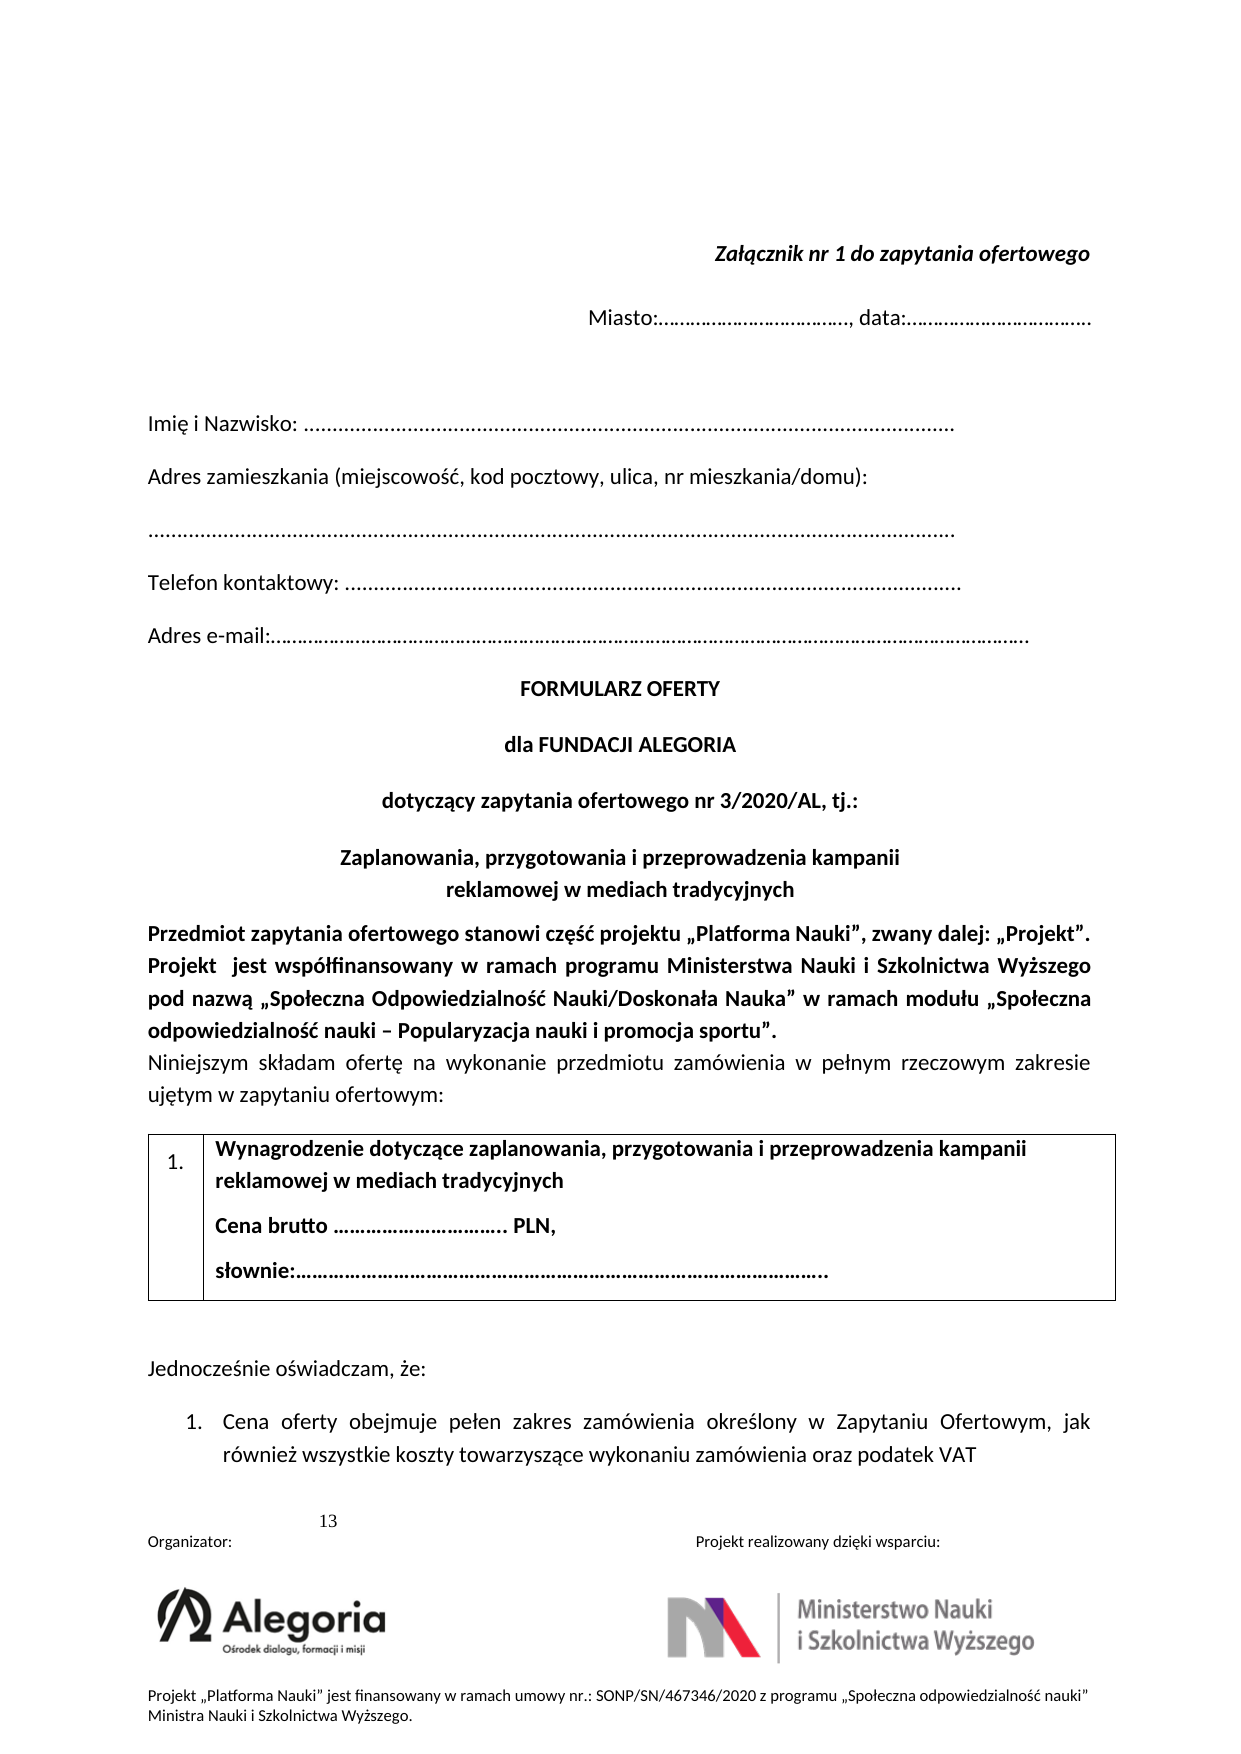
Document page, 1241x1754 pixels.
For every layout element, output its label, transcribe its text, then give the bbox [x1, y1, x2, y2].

text reklamowej w mediach tradycyjnych [148, 875, 1092, 903]
text Adres e-mail:……………………………………………………………………………………………………………………………… [148, 621, 1092, 649]
text Jednocześnie oświadczam, że: [148, 1354, 1092, 1382]
text Zaplanowania, przygotowania i przeprowadzenia kampanii [148, 843, 1092, 871]
text Telefon kontaktowy: ........................................................................................................... [148, 568, 1092, 596]
table_header Wynagrodzenie dotyczące zaplanowania, przygotowania i przeprowadzenia kampanii reklamowej w mediach tradycyjnych Cena brutto ………………………….. PLN, słownie:…………………………………………………………………………………….. [204, 1135, 1115, 1300]
text FORMULARZ OFERTY [148, 674, 1092, 702]
text dla FUNDACJI ALEGORIA [148, 731, 1092, 758]
text Adres zamieszkania (miejscowość, kod pocztowy, ulica, nr mieszkania/domu): [148, 462, 1092, 490]
text Załącznik nr 1 do zapytania ofertowego [148, 239, 1092, 267]
text Przedmiot zapytania ofertowego stanowi część projektu „Platforma Nauki”, zwany dalej: „Projekt”. Projekt jest współfinansowany w ramach programu Ministerstwa Nauki i Szkolnictwa Wyższego pod nazwą „Społeczna Odpowiedzialność Nauki/Doskonała Nauka” w ramach modułu „Społeczna odpowiedzialność nauki – Popularyzacja nauki i promocja sportu”. [148, 919, 1092, 1044]
picture [667, 1591, 1036, 1665]
text dotyczący zapytania ofertowego nr 3/2020/AL, tj.: [148, 787, 1092, 814]
text Niniejszym składam ofertę na wykonanie przedmiotu zamówienia w pełnym rzeczowym zakresie ujętym w zapytaniu ofertowym: [148, 1048, 1092, 1108]
table_header [149, 1135, 203, 1300]
text ............................................................................................................................................ [148, 515, 1092, 543]
list Cena oferty obejmuje pełen zakres zamówienia określony w Zapytaniu Ofertowym, jak również wszystkie koszty towarzyszące wykonaniu zamówienia oraz podatek VAT [185, 1407, 1092, 1468]
picture [147, 1580, 396, 1665]
text Miasto:………………………………, data:…………………………….. [148, 303, 1092, 331]
text Imię i Nazwisko: ................................................................................................................. [148, 409, 1092, 437]
